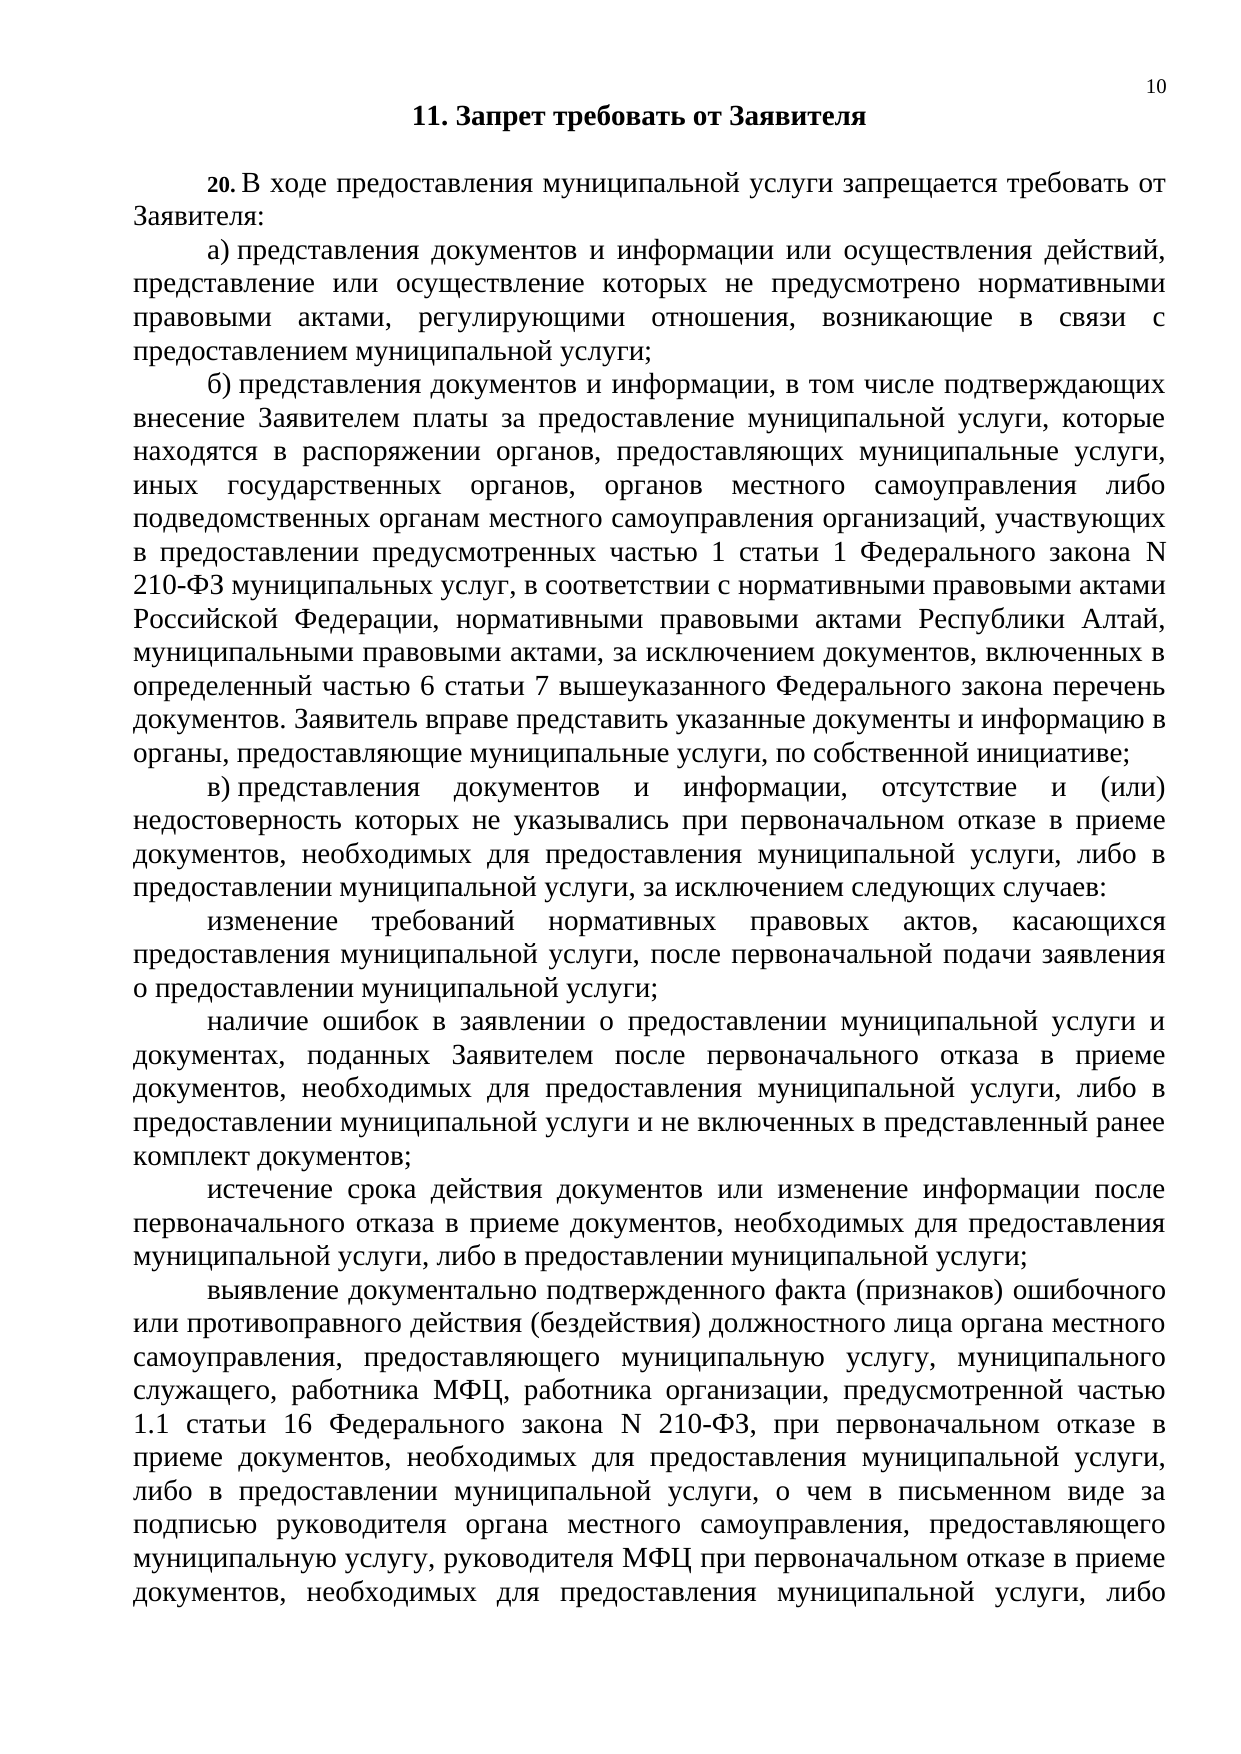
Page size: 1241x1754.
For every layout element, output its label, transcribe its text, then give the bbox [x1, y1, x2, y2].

list представления документов и информации, в том числе подтверждающих внесение Заявителем платы за предоставление муниципальной услуги, которые находятся в распоряжении органов, предоставляющих муниципальные услуги, иных государственных органов, органов местного самоуправления либо подведомственных органам местного самоуправления организаций, участвующих в предоставлении предусмотренных частью 1 статьи 1 Федерального закона N 210-ФЗ муниципальных услуг, в соответствии с нормативными правовыми актами Российской Федерации, нормативными правовыми актами Республики Алтай, муниципальными правовыми актами, за исключением документов, включенных в определенный частью 6 статьи 7 вышеуказанного Федерального закона перечень документов. Заявитель вправе представить указанные документы и информацию в органы, предоставляющие муниципальные услуги, по собственной инициативе; [133, 366, 1167, 769]
list представления документов и информации, отсутствие и (или) недостоверность которых не указывались при первоначальном отказе в приеме документов, необходимых для предоставления муниципальной услуги, либо в предоставлении муниципальной услуги, за исключением следующих случаев: [133, 769, 1167, 903]
text наличие ошибок в заявлении о предоставлении муниципальной услуги и документах, поданных Заявителем после первоначального отказа в приеме документов, необходимых для предоставления муниципальной услуги, либо в предоставлении муниципальной услуги и не включенных в представленный ранее комплект документов; [133, 1003, 1167, 1171]
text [133, 1272, 1167, 1607]
list В ходе предоставления муниципальной услуги запрещается требовать от Заявителя: [133, 165, 1167, 232]
subtitle Запрет требовать от Заявителя [133, 98, 1167, 131]
text истечение срока действия документов или изменение информации после первоначального отказа в приеме документов, необходимых для предоставления муниципальной услуги, либо в предоставлении муниципальной услуги; [133, 1171, 1167, 1272]
text изменение требований нормативных правовых актов, касающихся предоставления муниципальной услуги, после первоначальной подачи заявления о предоставлении муниципальной услуги; [133, 903, 1167, 1003]
list представления документов и информации или осуществления действий, представление или осуществление которых не предусмотрено нормативными правовыми актами, регулирующими отношения, возникающие в связи с предоставлением муниципальной услуги; [133, 232, 1167, 366]
